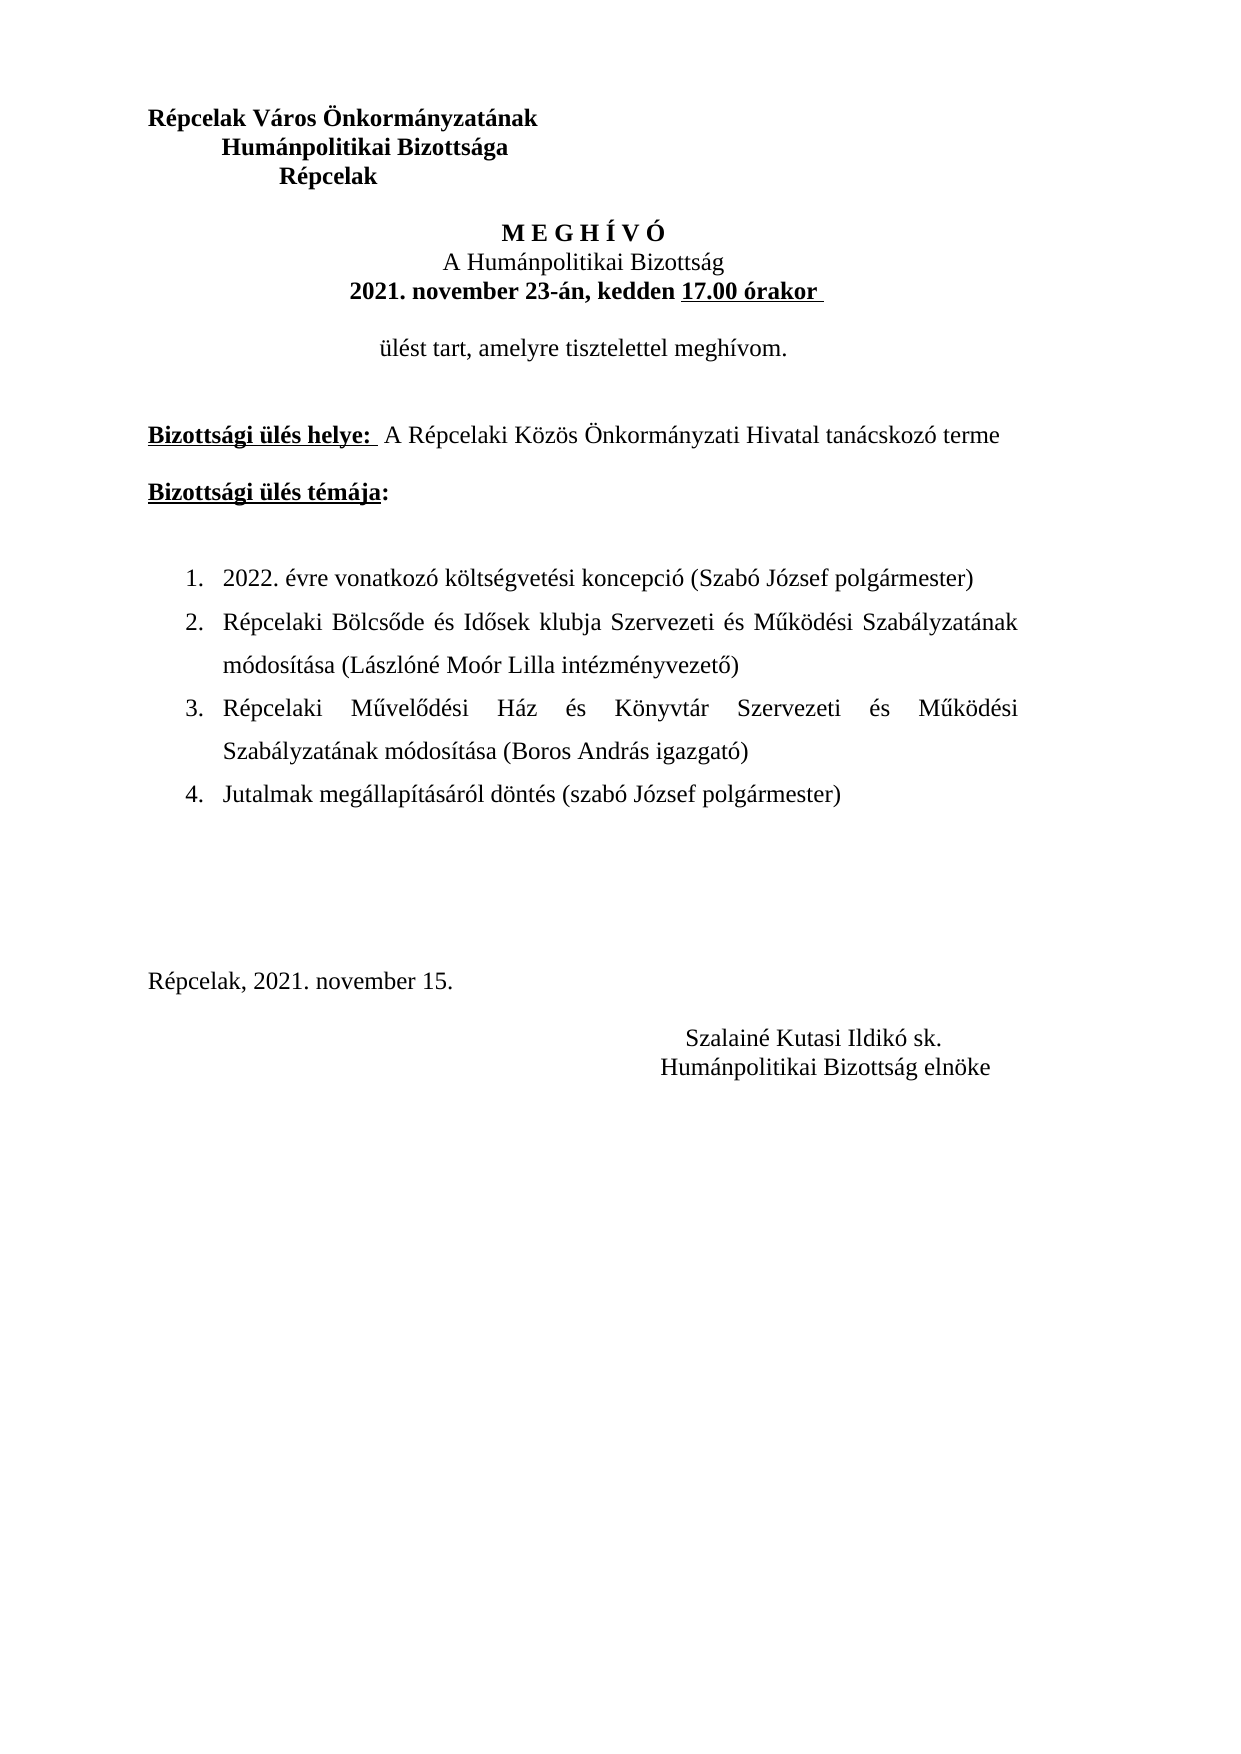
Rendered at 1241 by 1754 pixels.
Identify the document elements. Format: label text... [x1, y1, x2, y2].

text Bizottsági ülés helye: A Répcelaki Közös Önkormányzati Hivatal tanácskozó terme [148, 420, 1019, 448]
list 2022. évre vonatkozó költségvetési koncepció (Szabó József polgármester) [185, 563, 1019, 592]
text M E G H Í V Ó [148, 218, 1019, 247]
list Répcelaki Művelődési Ház és Könyvtár Szervezeti és Működési Szabályzatának módosítása (Boros András igazgató) [185, 693, 1019, 765]
text Humánpolitikai Bizottság elnöke [148, 1052, 1019, 1081]
text Répcelak, 2021. november 15. [148, 966, 1019, 995]
text Répcelak Város Önkormányzatának [148, 103, 1019, 132]
text Humánpolitikai Bizottsága [148, 132, 1019, 161]
list Répcelaki Bölcsőde és Idősek klubja Szervezeti és Működési Szabályzatának módosítása (Lászlóné Moór Lilla intézményvezető) [185, 607, 1019, 678]
text Szalainé Kutasi Ildikó sk. [148, 1023, 1019, 1052]
list Jutalmak megállapításáról döntés (szabó József polgármester) [185, 779, 1019, 808]
text 2021. november 23-án, kedden 17.00 órakor [148, 276, 1019, 305]
text Répcelak [148, 161, 1019, 190]
text A Humánpolitikai Bizottság [148, 247, 1019, 276]
text Bizottsági ülés témája: [148, 477, 1019, 506]
text ülést tart, amelyre tisztelettel meghívom. [148, 333, 1019, 362]
